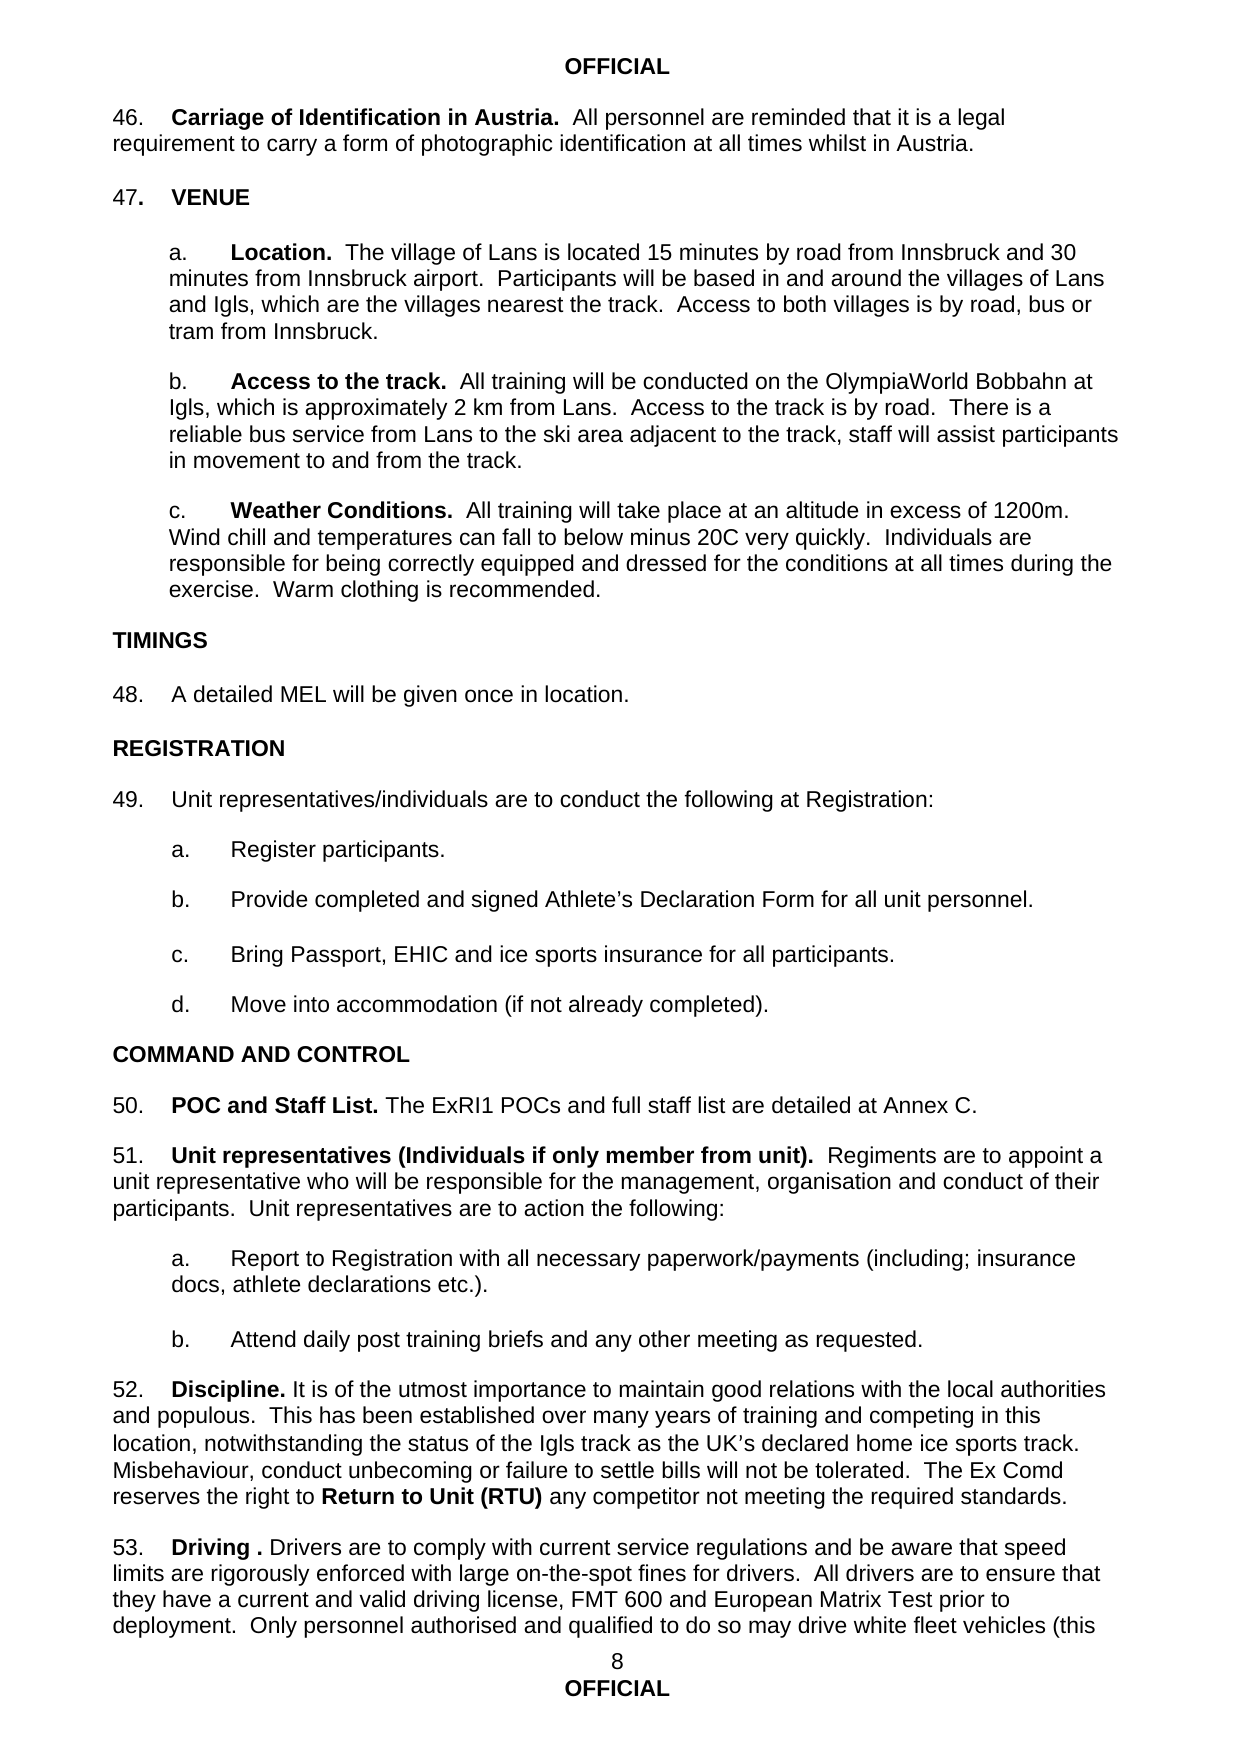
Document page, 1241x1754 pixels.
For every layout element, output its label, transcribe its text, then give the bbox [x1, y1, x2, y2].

list Bring Passport, EHIC and ice sports insurance for all participants. [171, 941, 1122, 967]
list Move into accommodation (if not already completed). [171, 991, 1122, 1017]
list Report to Registration with all necessary paperwork/payments (including; insurance docs, athlete declarations etc.). [171, 1245, 1122, 1298]
list 51. Unit representatives (Individuals if only member from unit). Regiments are to appoint a unit representative who will be responsible for the management, organisation and conduct of their participants. Unit representatives are to action the following: [112, 1142, 1122, 1221]
list 47. VENUE [112, 184, 1122, 211]
list COMMAND AND CONTROL [112, 1041, 1122, 1068]
list Weather Conditions. All training will take place at an altitude in excess of 1200m. Wind chill and temperatures can fall to below minus 20C very quickly. Individuals are responsible for being correctly equipped and dressed for the conditions at all times during the exercise. Warm clothing is recommended. [168, 497, 1122, 603]
list 50. POC and Staff List. The ExRI1 POCs and full staff list are detailed at Annex C. [112, 1092, 1122, 1118]
list 49. Unit representatives/individuals are to conduct the following at Registration: [112, 786, 1122, 812]
list REGISTRATION [112, 735, 1122, 762]
list 48. A detailed MEL will be given once in location. [112, 681, 1122, 707]
list Location. The village of Lans is located 15 minutes by road from Innsbruck and 30 minutes from Innsbruck airport. Participants will be based in and around the villages of Lans and Igls, which are the villages nearest the track. Access to both villages is by road, bus or tram from Innsbruck. [168, 238, 1122, 344]
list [112, 1533, 1122, 1639]
text TIMINGS [112, 627, 1122, 653]
list 46. Carriage of Identification in Austria. All personnel are reminded that it is a legal requirement to carry a form of photographic identification at all times whilst in Austria. [112, 103, 1122, 156]
list Register participants. [171, 836, 1122, 862]
list 52. Discipline. It is of the utmost importance to maintain good relations with the local authorities and populous. This has been established over many years of training and competing in this location, notwithstanding the status of the Igls track as the UK’s declared home ice sports track. Misbehaviour, conduct unbecoming or failure to settle bills will not be tolerated. The Ex Comd reserves the right to Return to Unit (RTU) any competitor not meeting the required standards. [112, 1376, 1122, 1509]
list Provide completed and signed Athlete’s Declaration Form for all unit personnel. [171, 886, 1122, 913]
list Access to the track. All training will be conducted on the OlympiaWorld Bobbahn at Igls, which is approximately 2 km from Lans. Access to the track is by road. There is a reliable bus service from Lans to the ski area adjacent to the track, staff will assist participants in movement to and from the track. [168, 368, 1122, 473]
list Attend daily post training briefs and any other meeting as requested. [171, 1326, 1122, 1352]
